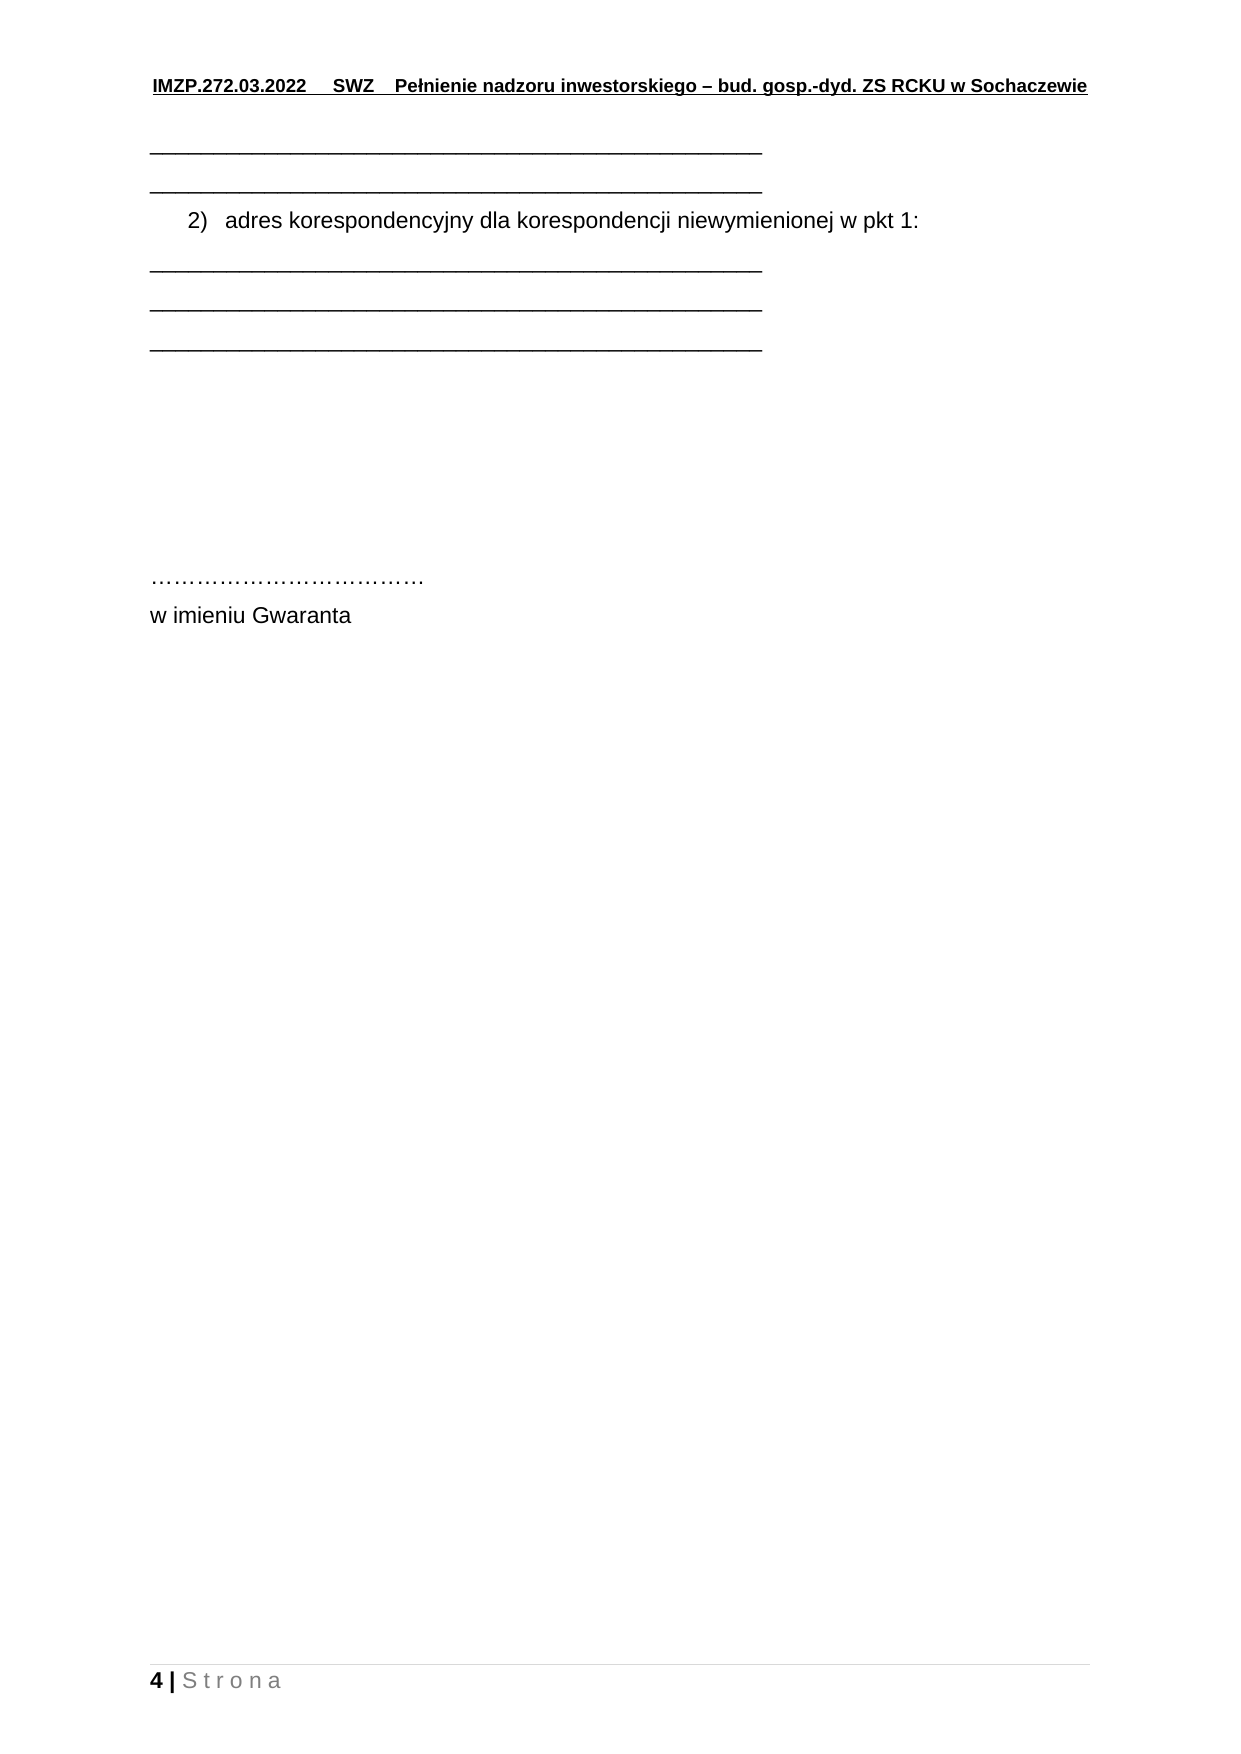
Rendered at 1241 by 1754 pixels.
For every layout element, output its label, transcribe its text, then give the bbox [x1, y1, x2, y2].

text ________________________________________________ [150, 247, 1090, 273]
list adres korespondencyjny dla korespondencji niewymienionej w pkt 1: [187, 207, 1090, 234]
text w imieniu Gwaranta [150, 602, 1090, 628]
text ________________________________________________ [150, 326, 1090, 352]
text ……………………………… [150, 563, 1090, 589]
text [150, 168, 1090, 194]
text ________________________________________________ [150, 286, 1090, 313]
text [150, 128, 1090, 155]
